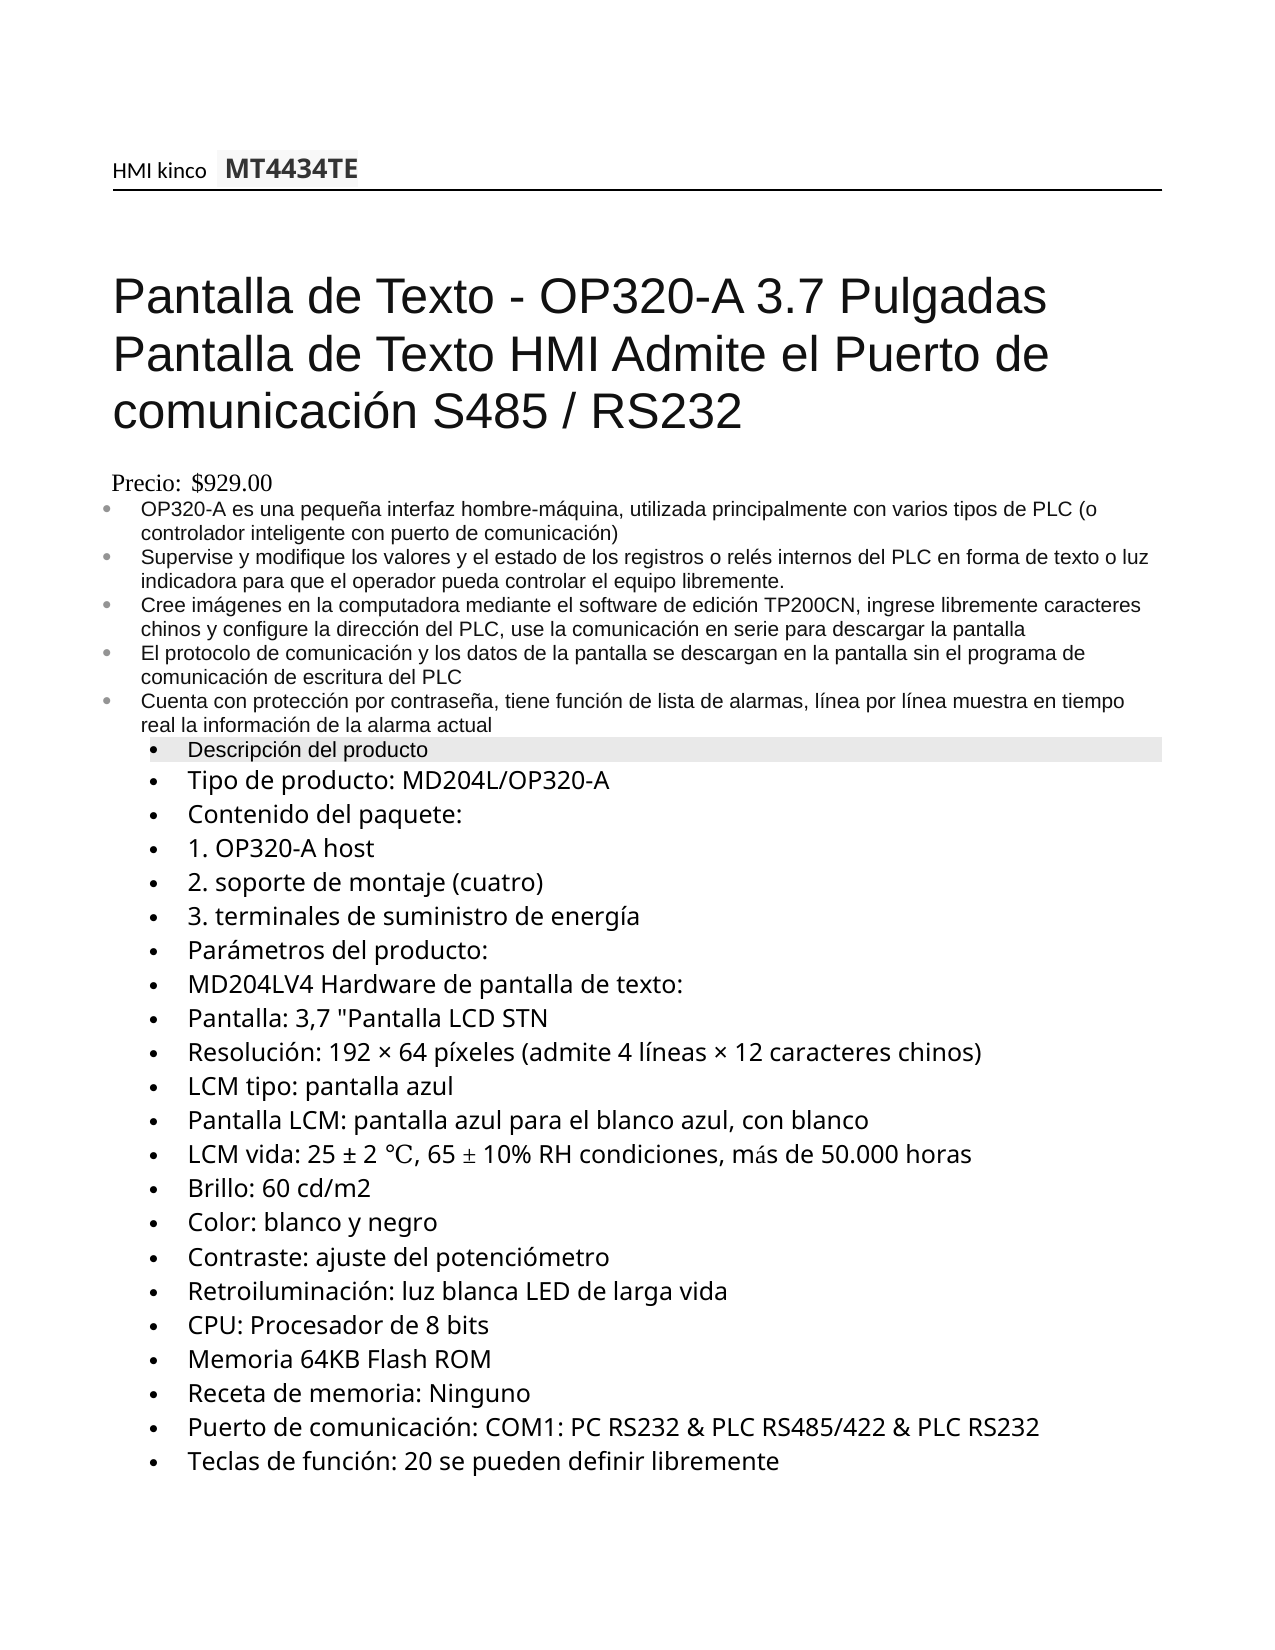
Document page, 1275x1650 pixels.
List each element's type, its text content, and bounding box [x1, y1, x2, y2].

text HMI kinco MT4434TE [112, 150, 1162, 191]
list Teclas de función: 20 se pueden definir libremente [150, 1443, 1162, 1478]
list Memoria 64KB Flash ROM [150, 1341, 1162, 1375]
list 3. terminales de suministro de energía [150, 898, 1162, 933]
list OP320-A es una pequeña interfaz hombre-máquina, utilizada principalmente con varios tipos de PLC (o controlador inteligente con puerto de comunicación) [103, 497, 1162, 545]
list Contraste: ajuste del potenciómetro [150, 1239, 1162, 1273]
list LCM vida: 25 ± 2 ℃, 65 ± 10% RH condiciones, más de 50.000 horas [150, 1137, 1162, 1171]
list Receta de memoria: Ninguno [150, 1375, 1162, 1409]
text Pantalla de Texto - OP320-A 3.7 Pulgadas Pantalla de Texto HMI Admite el Puerto de comunicación S485 / RS232 [112, 267, 1162, 439]
list Descripción del producto [150, 737, 1162, 762]
list MD204LV4 Hardware de pantalla de texto: [150, 967, 1162, 1001]
list Cuenta con protección por contraseña, tiene función de lista de alarmas, línea por línea muestra en tiempo real la información de la alarma actual [103, 689, 1162, 737]
list Pantalla LCM: pantalla azul para el blanco azul, con blanco [150, 1103, 1162, 1137]
list Tipo de producto: MD204L/OP320-A [150, 762, 1162, 796]
list Pantalla: 3,7 "Pantalla LCD STN [150, 1001, 1162, 1035]
list LCM tipo: pantalla azul [150, 1069, 1162, 1103]
list 1. OP320-A host [150, 830, 1162, 864]
list CPU: Procesador de 8 bits [150, 1307, 1162, 1341]
list El protocolo de comunicación y los datos de la pantalla se descargan en la pantalla sin el programa de comunicación de escritura del PLC [103, 641, 1162, 689]
table_header $929.00 [186, 468, 683, 497]
list Color: blanco y negro [150, 1205, 1162, 1239]
table_header Precio: [111, 468, 186, 497]
list Retroiluminación: luz blanca LED de larga vida [150, 1273, 1162, 1307]
list Cree imágenes en la computadora mediante el software de edición TP200CN, ingrese libremente caracteres chinos y configure la dirección del PLC, use la comunicación en serie para descargar la pantalla [103, 593, 1162, 641]
list Contenido del paquete: [150, 796, 1162, 830]
list Puerto de comunicación: COM1: PC RS232 & PLC RS485/422 & PLC RS232 [150, 1409, 1162, 1443]
list Supervise y modifique los valores y el estado de los registros o relés internos del PLC en forma de texto o luz indicadora para que el operador pueda controlar el equipo libremente. [103, 545, 1162, 593]
list Resolución: 192 × 64 píxeles (admite 4 líneas × 12 caracteres chinos) [150, 1035, 1162, 1069]
list 2. soporte de montaje (cuatro) [150, 864, 1162, 898]
list Brillo: 60 cd/m2 [150, 1171, 1162, 1205]
list Parámetros del producto: [150, 933, 1162, 967]
